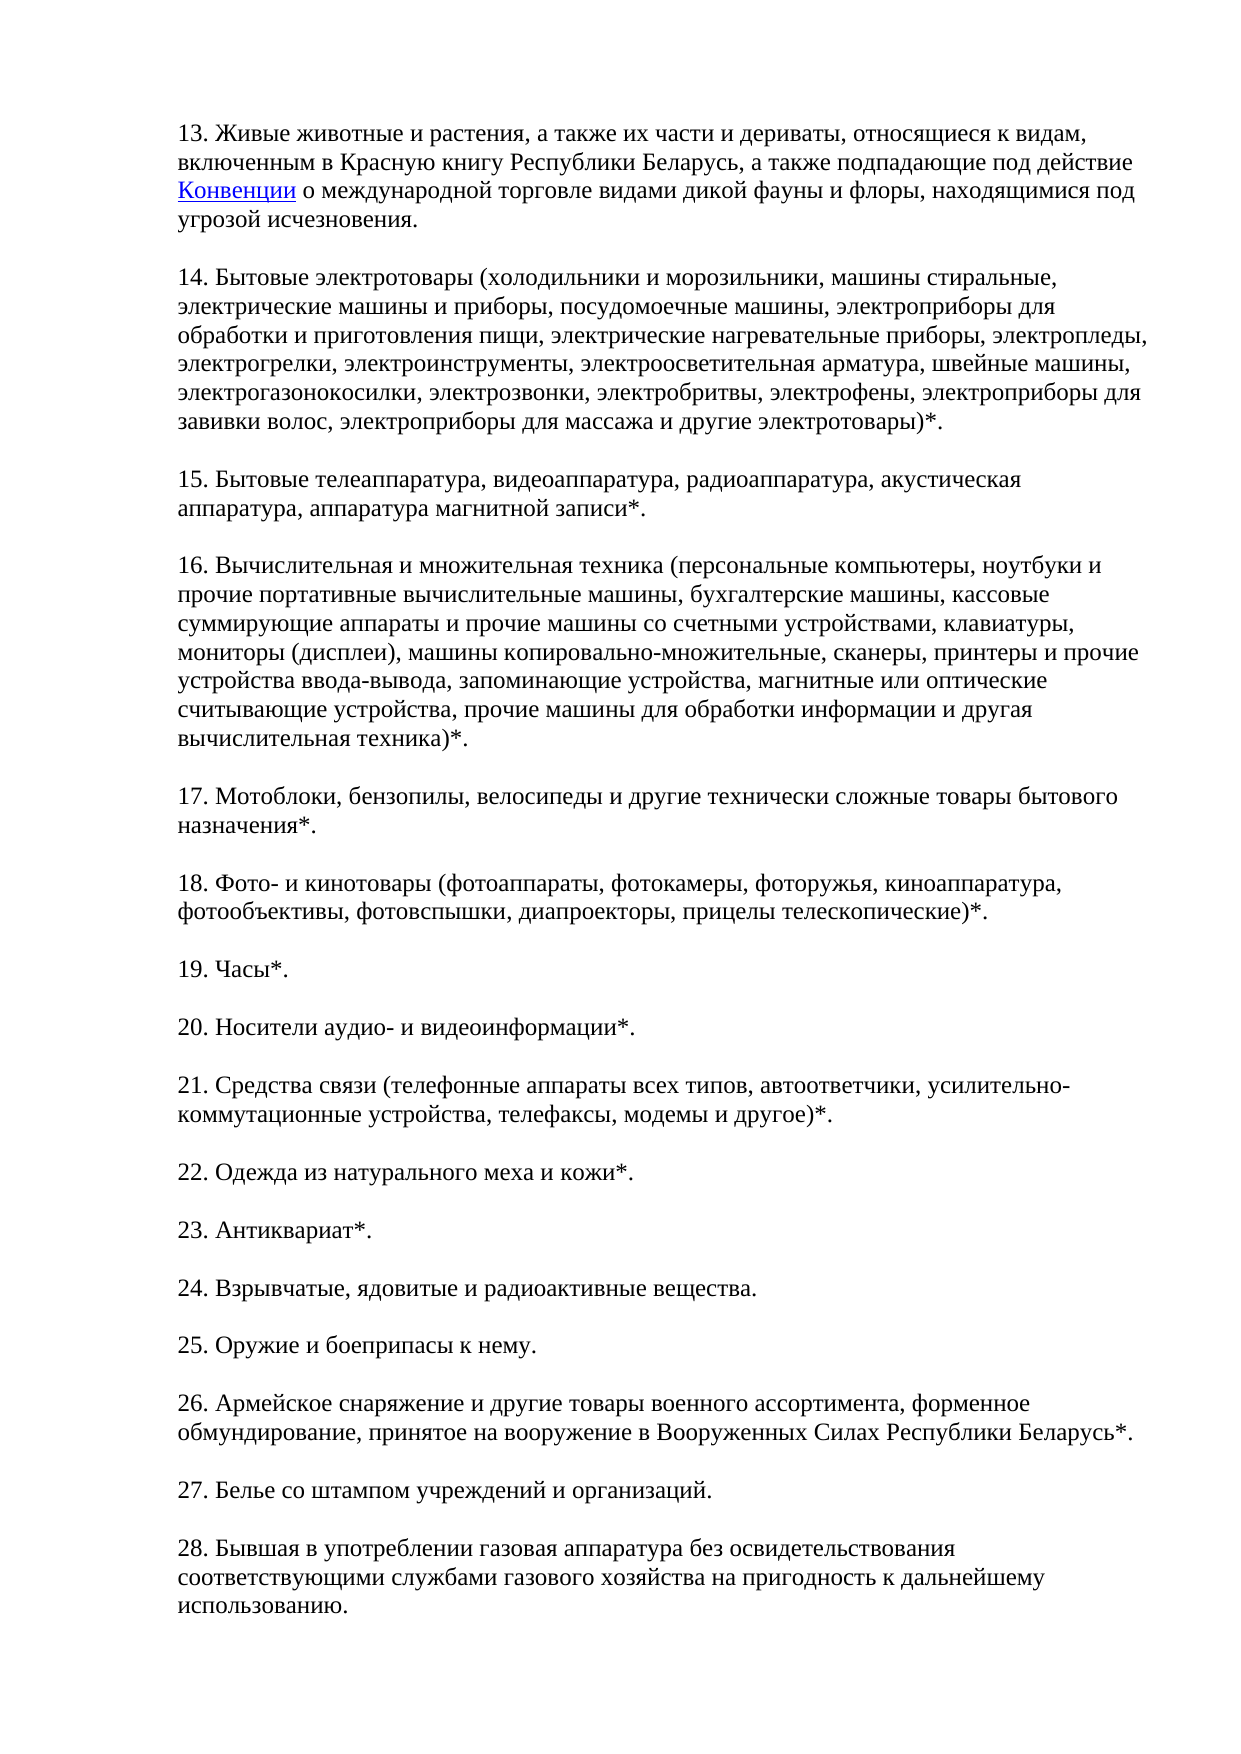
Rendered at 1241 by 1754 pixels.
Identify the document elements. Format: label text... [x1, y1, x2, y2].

text 23. Антиквариат*. [177, 1215, 1152, 1243]
text 25. Оружие и боеприпасы к нему. [177, 1331, 1152, 1359]
text 28. Бывшая в употреблении газовая аппаратура без освидетельствования соответствующими службами газового хозяйства на пригодность к дальнейшему использованию. [177, 1533, 1152, 1619]
text 22. Одежда из натурального меха и кожи*. [177, 1157, 1152, 1186]
text 21. Средства связи (телефонные аппараты всех типов, автоответчики, усилительно-коммутационные устройства, телефаксы, модемы и другое)*. [177, 1070, 1152, 1128]
text 15. Бытовые телеаппаратура, видеоаппаратура, радиоаппаратура, акустическая аппаратура, аппаратура магнитной записи*. [177, 464, 1152, 521]
text 26. Армейское снаряжение и другие товары военного ассортимента, форменное обмундирование, принятое на вооружение в Вооруженных Силах Республики Беларусь*. [177, 1388, 1152, 1446]
text 18. Фото- и кинотовары (фотоаппараты, фотокамеры, фоторужья, киноаппаратура, фотообъективы, фотовспышки, диапроекторы, прицелы телескопические)*. [177, 868, 1152, 925]
text 20. Носители аудио- и видеоинформации*. [177, 1012, 1152, 1041]
text 13. Живые животные и растения, а также их части и дериваты, относящиеся к видам, включенным в Красную книгу Республики Беларусь, а также подпадающие под действие Конвенции о международной торговле видами дикой фауны и флоры, находящимися под угрозой исчезновения. [177, 118, 1152, 233]
text 16. Вычислительная и множительная техника (персональные компьютеры, ноутбуки и прочие портативные вычислительные машины, бухгалтерские машины, кассовые суммирующие аппараты и прочие машины со счетными устройствами, клавиатуры, мониторы (дисплеи), машины копировально-множительные, сканеры, принтеры и прочие устройства ввода-вывода, запоминающие устройства, магнитные или оптические считывающие устройства, прочие машины для обработки информации и другая вычислительная техника)*. [177, 551, 1152, 752]
text 14. Бытовые электротовары (холодильники и морозильники, машины стиральные, электрические машины и приборы, посудомоечные машины, электроприборы для обработки и приготовления пищи, электрические нагревательные приборы, электропледы, электрогрелки, электроинструменты, электроосветительная арматура, швейные машины, электрогазонокосилки, электрозвонки, электробритвы, электрофены, электроприборы для завивки волос, электроприборы для массажа и другие электротовары)*. [177, 262, 1152, 435]
text 17. Мотоблоки, бензопилы, велосипеды и другие технически сложные товары бытового назначения*. [177, 781, 1152, 838]
text 19. Часы*. [177, 954, 1152, 983]
text 27. Белье со штампом учреждений и организаций. [177, 1475, 1152, 1504]
text 24. Взрывчатые, ядовитые и радиоактивные вещества. [177, 1273, 1152, 1301]
